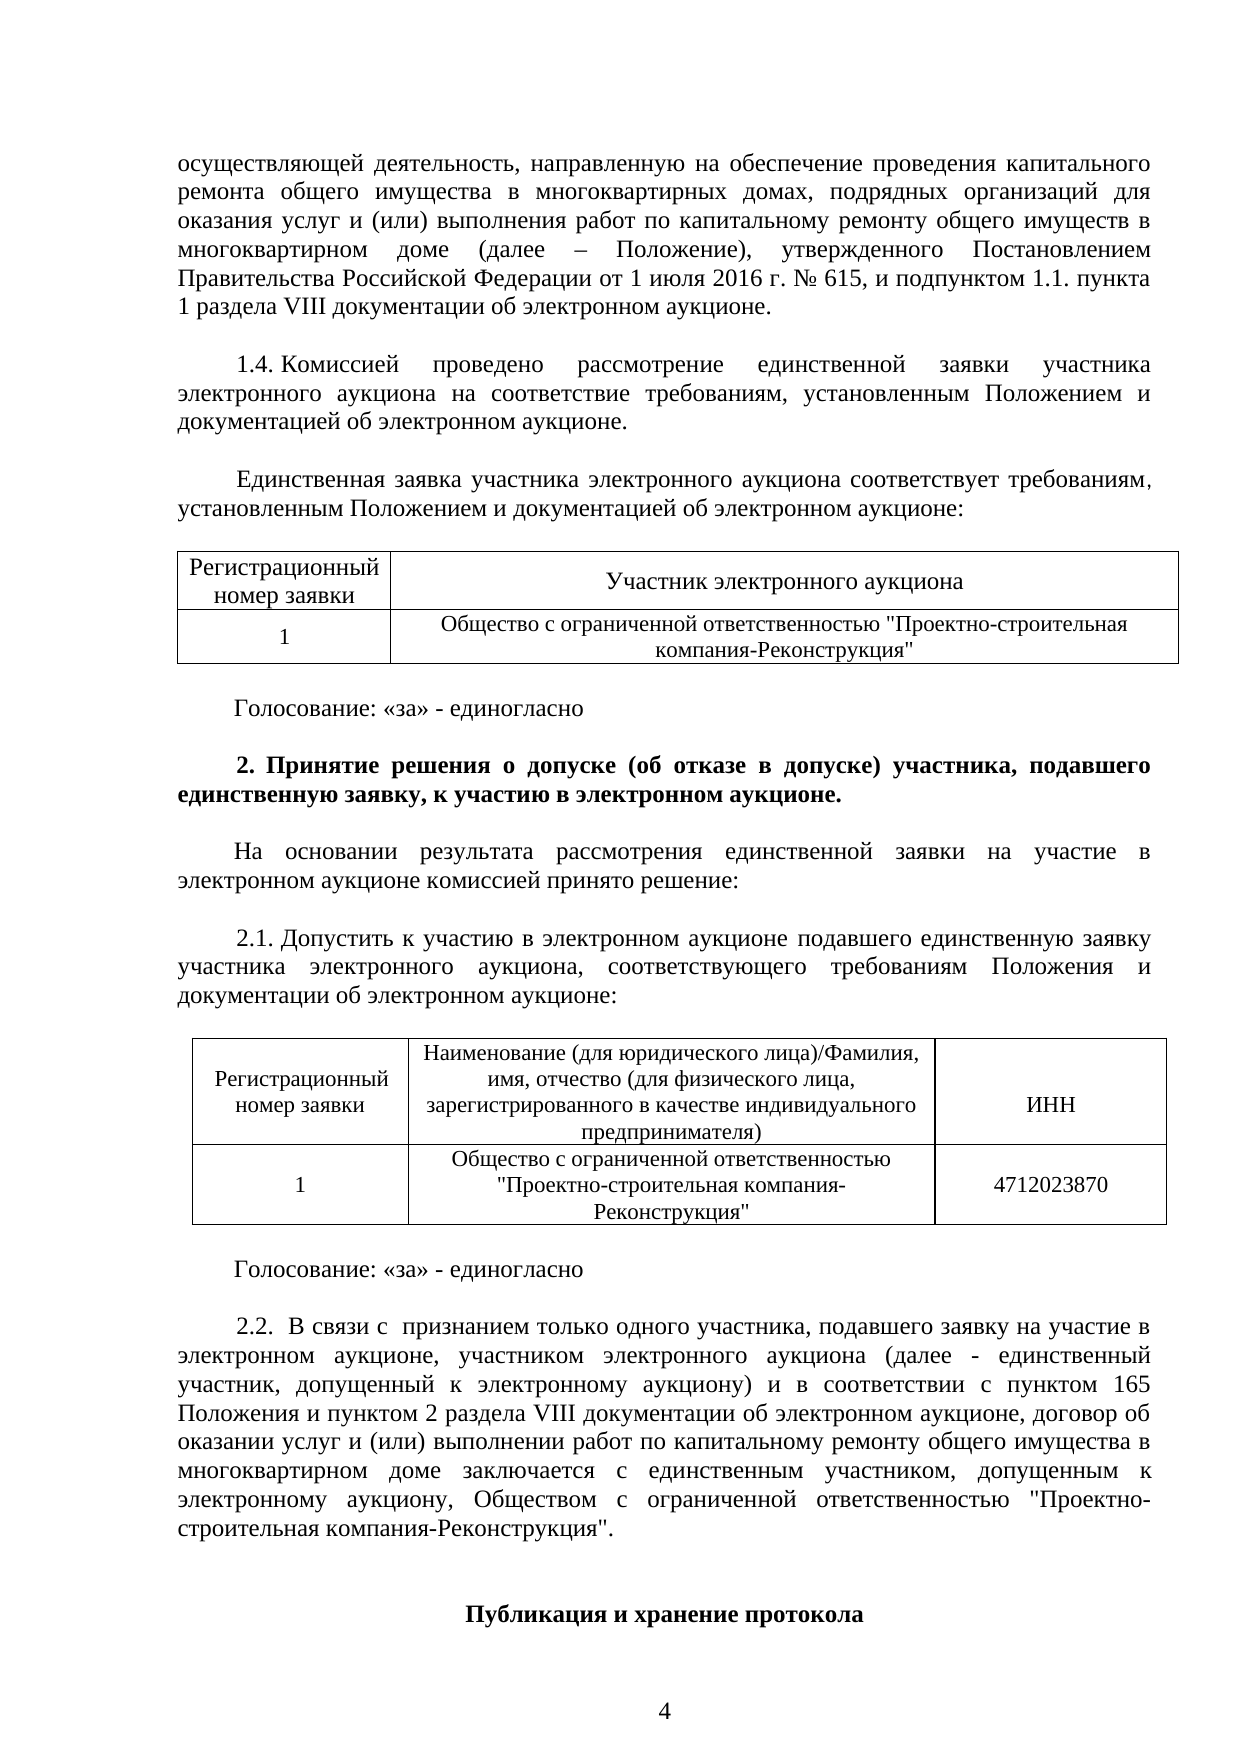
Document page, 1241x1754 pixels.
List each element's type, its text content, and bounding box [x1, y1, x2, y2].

text Голосование: «за» - единогласно [177, 1254, 1152, 1283]
table_cell Общество с ограниченной ответственностью "Проектно-строительная компания-Реконструкция" [409, 1145, 934, 1224]
text Голосование: «за» - единогласно [177, 693, 1152, 721]
list В связи с признанием только одного участника, подавшего заявку на участие в электронном аукционе, участником электронного аукциона (далее - единственный участник, допущенный к электронному аукциону) и в соответствии с пунктом 165 Положения и пунктом 2 раздела VIII документации об электронном аукционе, договор об оказании услуг и (или) выполнении работ по капитальному ремонту общего имущества в многоквартирном доме заключается с единственным участником, допущенным к электронному аукциону, Обществом с ограниченной ответственностью "Проектно-строительная компания-Реконструкция". [177, 1311, 1152, 1542]
table_header Участник электронного аукциона [391, 552, 1178, 609]
table_cell Общество с ограниченной ответственностью "Проектно-строительная компания-Реконструкция" [391, 610, 1178, 663]
table_header Наименование (для юридического лица)/Фамилия, имя, отчество (для физического лица, зарегистрированного в качестве индивидуального предпринимателя) [409, 1039, 934, 1144]
table_header Регистрационный номер заявки [193, 1039, 408, 1144]
table_cell 1 [193, 1145, 408, 1224]
table_header Регистрационный номер заявки [178, 552, 390, 609]
text Единственная заявка участника электронного аукциона соответствует требованиям, установленным Положением и документацией об электронном аукционе: [177, 464, 1152, 522]
text Публикация и хранение протокола [177, 1599, 1152, 1628]
list Принятие решения о допуске (об отказе в допуске) участника, подавшего единственную заявку, к участию в электронном аукционе. [177, 750, 1152, 808]
table_header ИНН [936, 1039, 1166, 1144]
list Комиссией проведено рассмотрение единственной заявки участника электронного аукциона на соответствие требованиям, установленным Положением и документацией об электронном аукционе. [177, 349, 1152, 435]
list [177, 148, 1152, 320]
text На основании результата рассмотрения единственной заявки на участие в электронном аукционе комиссией принято решение: [177, 836, 1152, 894]
table_cell 4712023870 [936, 1145, 1166, 1224]
list Допустить к участию в электронном аукционе подавшего единственную заявку участника электронного аукциона, соответствующего требованиям Положения и документации об электронном аукционе: [177, 923, 1152, 1009]
table_cell 1 [178, 610, 390, 663]
